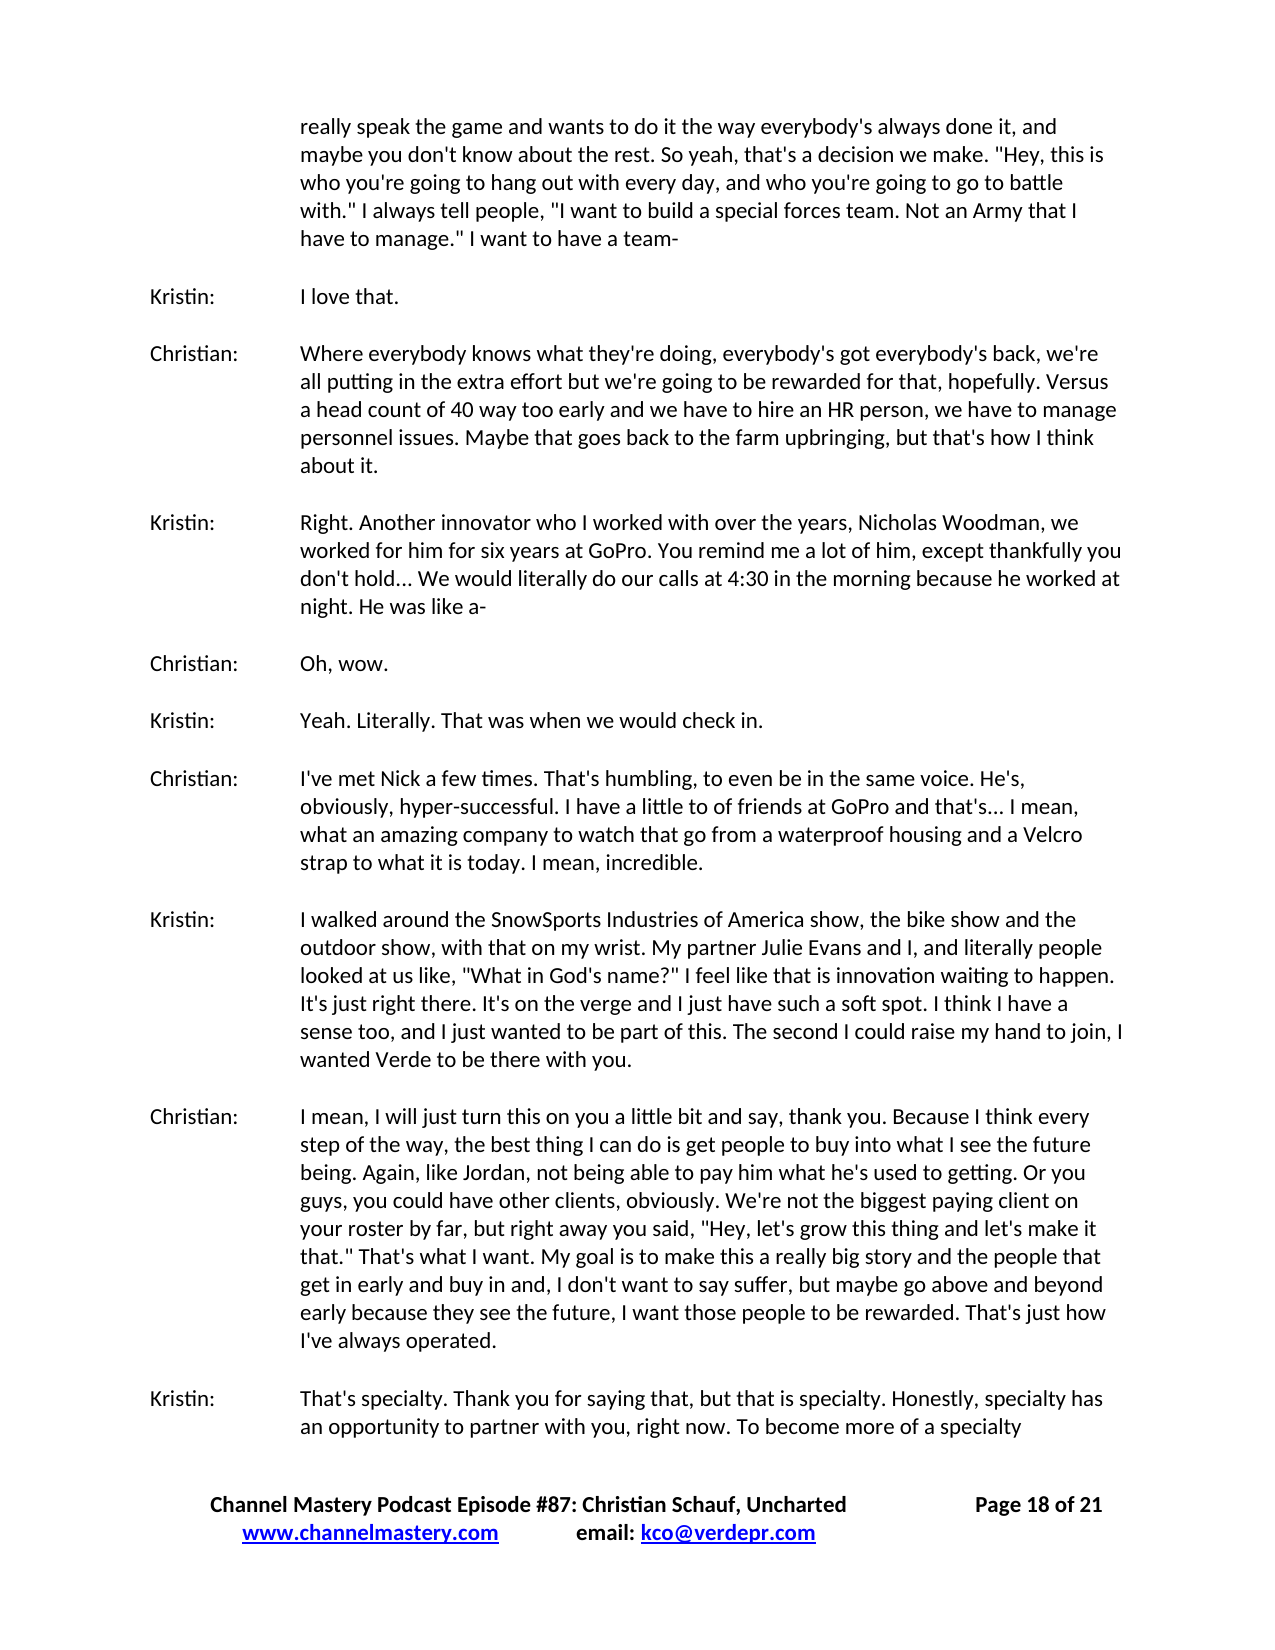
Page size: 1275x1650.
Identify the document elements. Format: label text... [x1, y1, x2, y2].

text Kristin: I walked around the SnowSports Industries of America show, the bike show and the outdoor show, with that on my wrist. My partner Julie Evans and I, and literally people looked at us like, "What in God's name?" I feel like that is innovation waiting to happen. It's just right there. It's on the verge and I just have such a soft spot. I think I have a sense too, and I just wanted to be part of this. The second I could raise my hand to join, I wanted Verde to be there with you. [150, 905, 1125, 1073]
text Kristin: I love that. [150, 282, 1125, 310]
text Christian: I've met Nick a few times. That's humbling, to even be in the same voice. He's, obviously, hyper-successful. I have a little to of friends at GoPro and that's... I mean, what an amazing company to watch that go from a waterproof housing and a Velcro strap to what it is today. I mean, incredible. [150, 764, 1125, 876]
text Kristin: Right. Another innovator who I worked with over the years, Nicholas Woodman, we worked for him for six years at GoPro. You remind me a lot of him, except thankfully you don't hold... We would literally do our calls at 4:30 in the morning because he worked at night. He was like a- [150, 508, 1125, 620]
text Christian: Where everybody knows what they're doing, everybody's got everybody's back, we're all putting in the extra effort but we're going to be rewarded for that, hopefully. Versus a head count of 40 way too early and we have to hire an HR person, we have to manage personnel issues. Maybe that goes back to the farm upbringing, but that's how I think about it. [150, 339, 1125, 479]
text Christian: I mean, I will just turn this on you a little bit and say, thank you. Because I think every step of the way, the best thing I can do is get people to buy into what I see the future being. Again, like Jordan, not being able to pay him what he's used to getting. Or you guys, you could have other clients, obviously. We're not the biggest paying client on your roster by far, but right away you said, "Hey, let's grow this thing and let's make it that." That's what I want. My goal is to make this a really big story and the people that get in early and buy in and, I don't want to say suffer, but maybe go above and beyond early because they see the future, I want those people to be rewarded. That's just how I've always operated. [150, 1102, 1125, 1354]
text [150, 112, 1125, 253]
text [150, 1384, 1125, 1440]
text Kristin: Yeah. Literally. That was when we would check in. [150, 707, 1125, 735]
text Christian: Oh, wow. [150, 649, 1125, 677]
